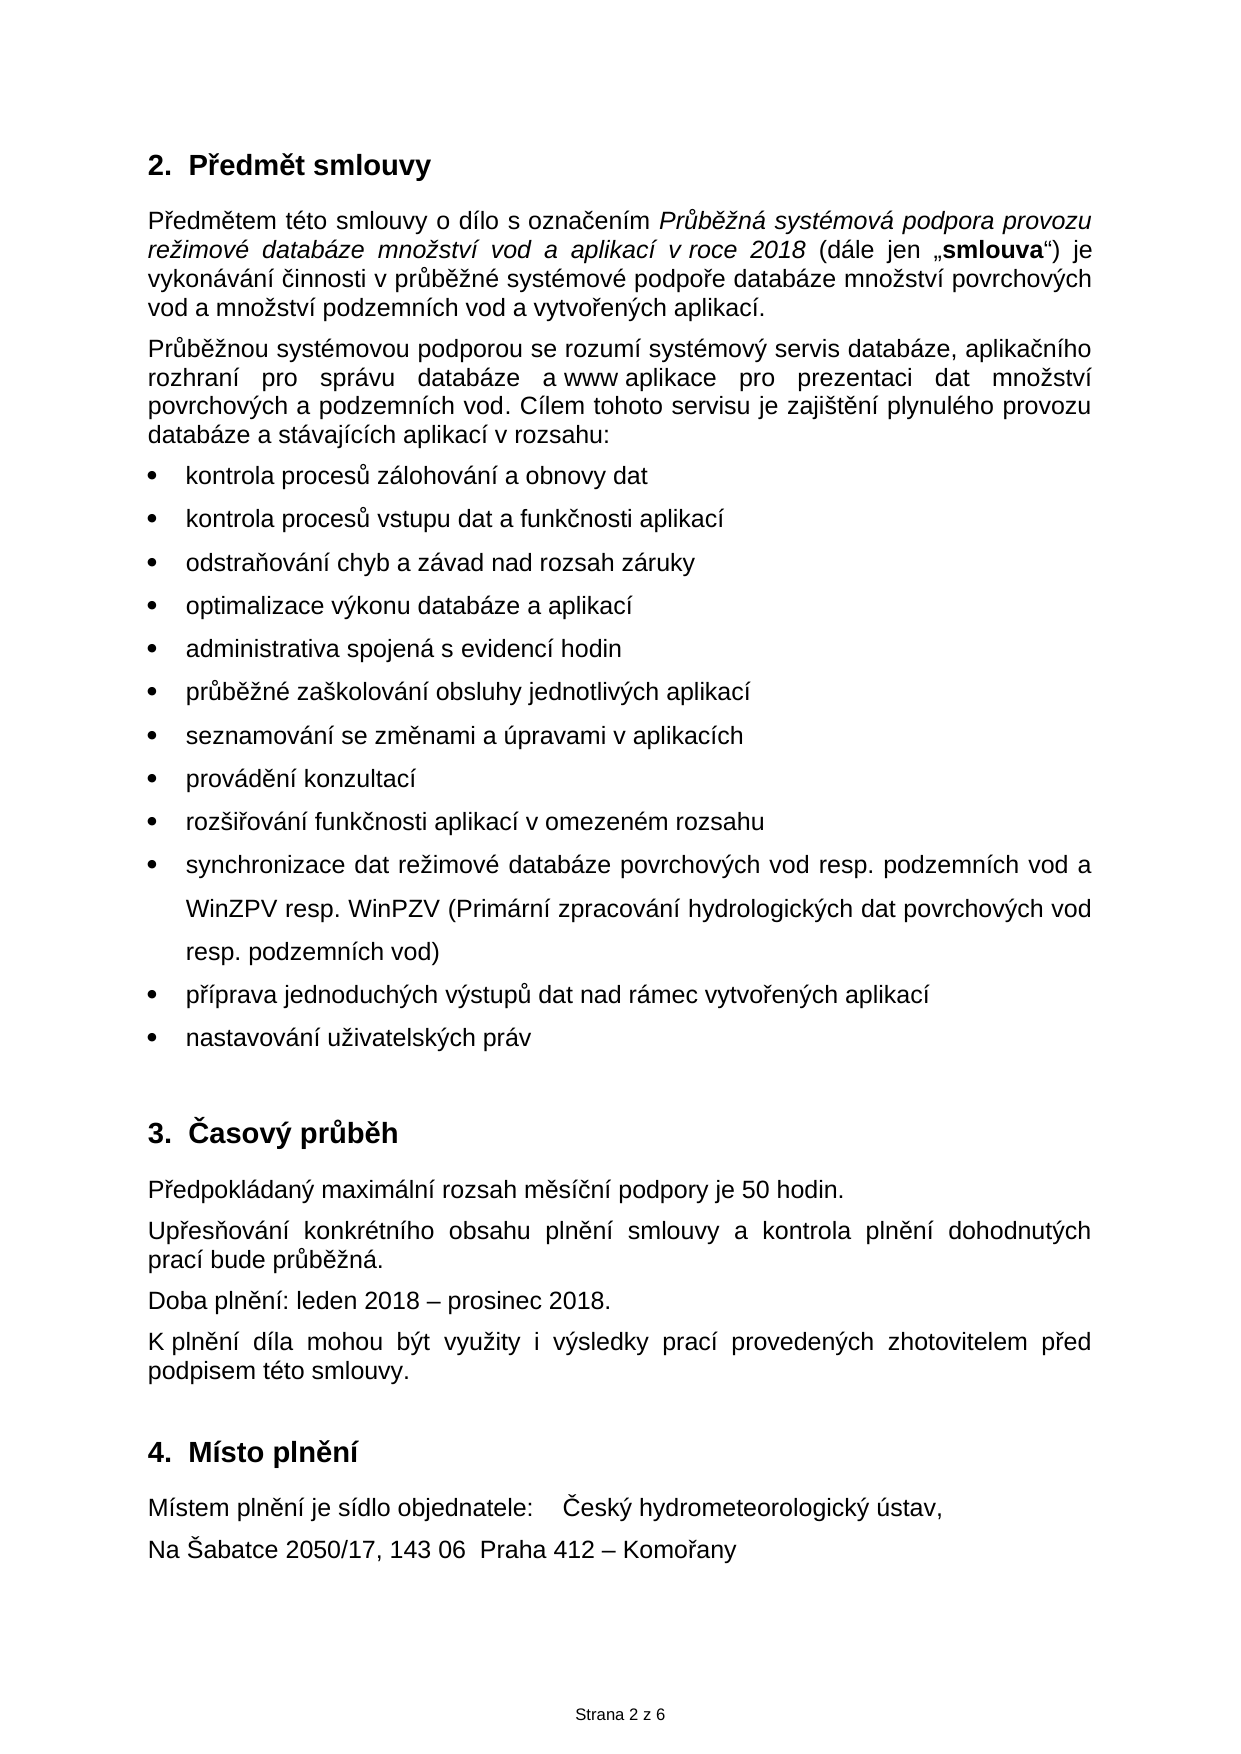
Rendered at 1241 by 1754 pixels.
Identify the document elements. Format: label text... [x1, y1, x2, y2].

subtitle 4. Místo plnění [148, 1435, 1092, 1468]
list administrativa spojená s evidencí hodin [148, 634, 1092, 663]
text Předpokládaný maximální rozsah měsíční podpory je 50 hodin. [148, 1175, 1092, 1203]
list kontrola procesů zálohování a obnovy dat [148, 461, 1092, 490]
text Místem plnění je sídlo objednatele: Český hydrometeorologický ústav, [148, 1493, 1092, 1522]
list provádění konzultací [148, 764, 1092, 793]
list průběžné zaškolování obsluhy jednotlivých aplikací [148, 677, 1092, 706]
text Předmětem této smlouvy o dílo s označením Průběžná systémová podpora provozu režimové databáze množství vod a aplikací v roce 2018 (dále jen „smlouva“) je vykonávání činnosti v průběžné systémové podpoře databáze množství povrchových vod a množství podzemních vod a vytvořených aplikací. [148, 206, 1092, 321]
subtitle 3. Časový průběh [148, 1116, 1092, 1150]
text Upřesňování konkrétního obsahu plnění smlouvy a kontrola plnění dohodnutých prací bude průběžná. [148, 1216, 1092, 1273]
subtitle 2. Předmět smlouvy [148, 148, 1092, 181]
list seznamování se změnami a úpravami v aplikacích [148, 721, 1092, 749]
list odstraňování chyb a závad nad rozsah záruky [148, 548, 1092, 577]
list synchronizace dat režimové databáze povrchových vod resp. podzemních vod a WinZPV resp. WinPZV (Primární zpracování hydrologických dat povrchových vod resp. podzemních vod) [148, 850, 1092, 965]
text Doba plnění: leden 2018 – prosinec 2018. [148, 1286, 1092, 1315]
text Průběžnou systémovou podporou se rozumí systémový servis databáze, aplikačního rozhraní pro správu databáze a www aplikace pro prezentaci dat množství povrchových a podzemních vod. Cílem tohoto servisu je zajištění plynulého provozu databáze a stávajících aplikací v rozsahu: [148, 334, 1092, 449]
list optimalizace výkonu databáze a aplikací [148, 591, 1092, 620]
text K plnění díla mohou být využity i výsledky prací provedených zhotovitelem před podpisem této smlouvy. [148, 1327, 1092, 1385]
list nastavování uživatelských práv [148, 1023, 1092, 1052]
list příprava jednoduchých výstupů dat nad rámec vytvořených aplikací [148, 980, 1092, 1009]
text Na Šabatce 2050/17, 143 06 Praha 412 – Komořany [148, 1534, 1092, 1563]
list rozšiřování funkčnosti aplikací v omezeném rozsahu [148, 807, 1092, 836]
list kontrola procesů vstupu dat a funkčnosti aplikací [148, 504, 1092, 533]
